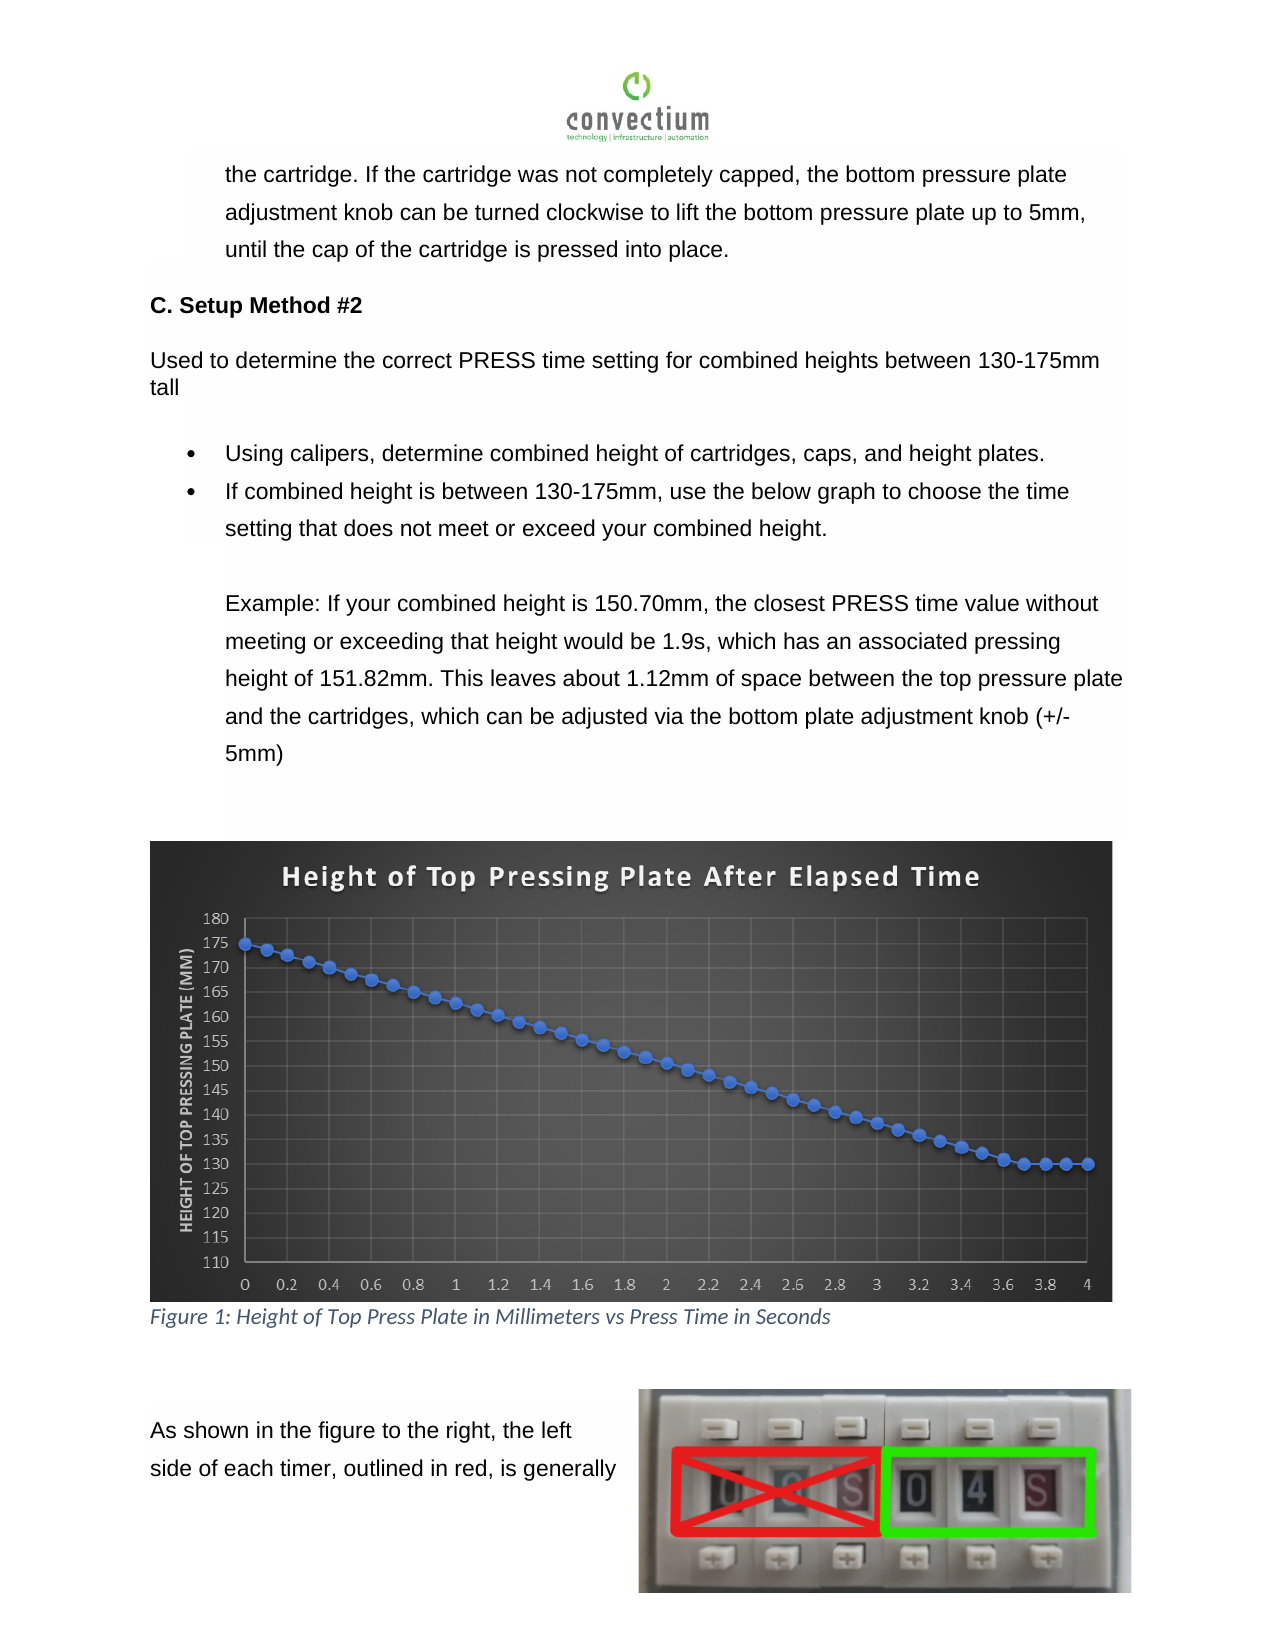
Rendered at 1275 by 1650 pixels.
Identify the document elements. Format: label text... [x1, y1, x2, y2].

picture [566, 71, 709, 142]
picture [637, 1389, 1131, 1596]
list If combined height is between 130-175mm, use the below graph to choose the time setting that does not meet or exceed your combined height. [187, 467, 1125, 542]
text Figure 1: Height of Top Press Plate in Millimeters vs Press Time in Seconds [150, 1302, 1125, 1330]
text Example: If your combined height is 150.70mm, the closest PRESS time value without meeting or exceeding that height would be 1.9s, which has an associated pressing height of 151.82mm. This leaves about 1.12mm of space between the top pressure plate and the cartridges, which can be adjusted via the bottom plate adjustment knob (+/-5mm) [225, 579, 1125, 767]
text C. Setup Method #2 [150, 292, 1125, 318]
list Using calipers, determine combined height of cartridges, caps, and height plates. [187, 429, 1125, 467]
picture [150, 841, 1113, 1302]
text Used to determine the correct PRESS time setting for combined heights between 130-175mm tall [150, 347, 1125, 400]
